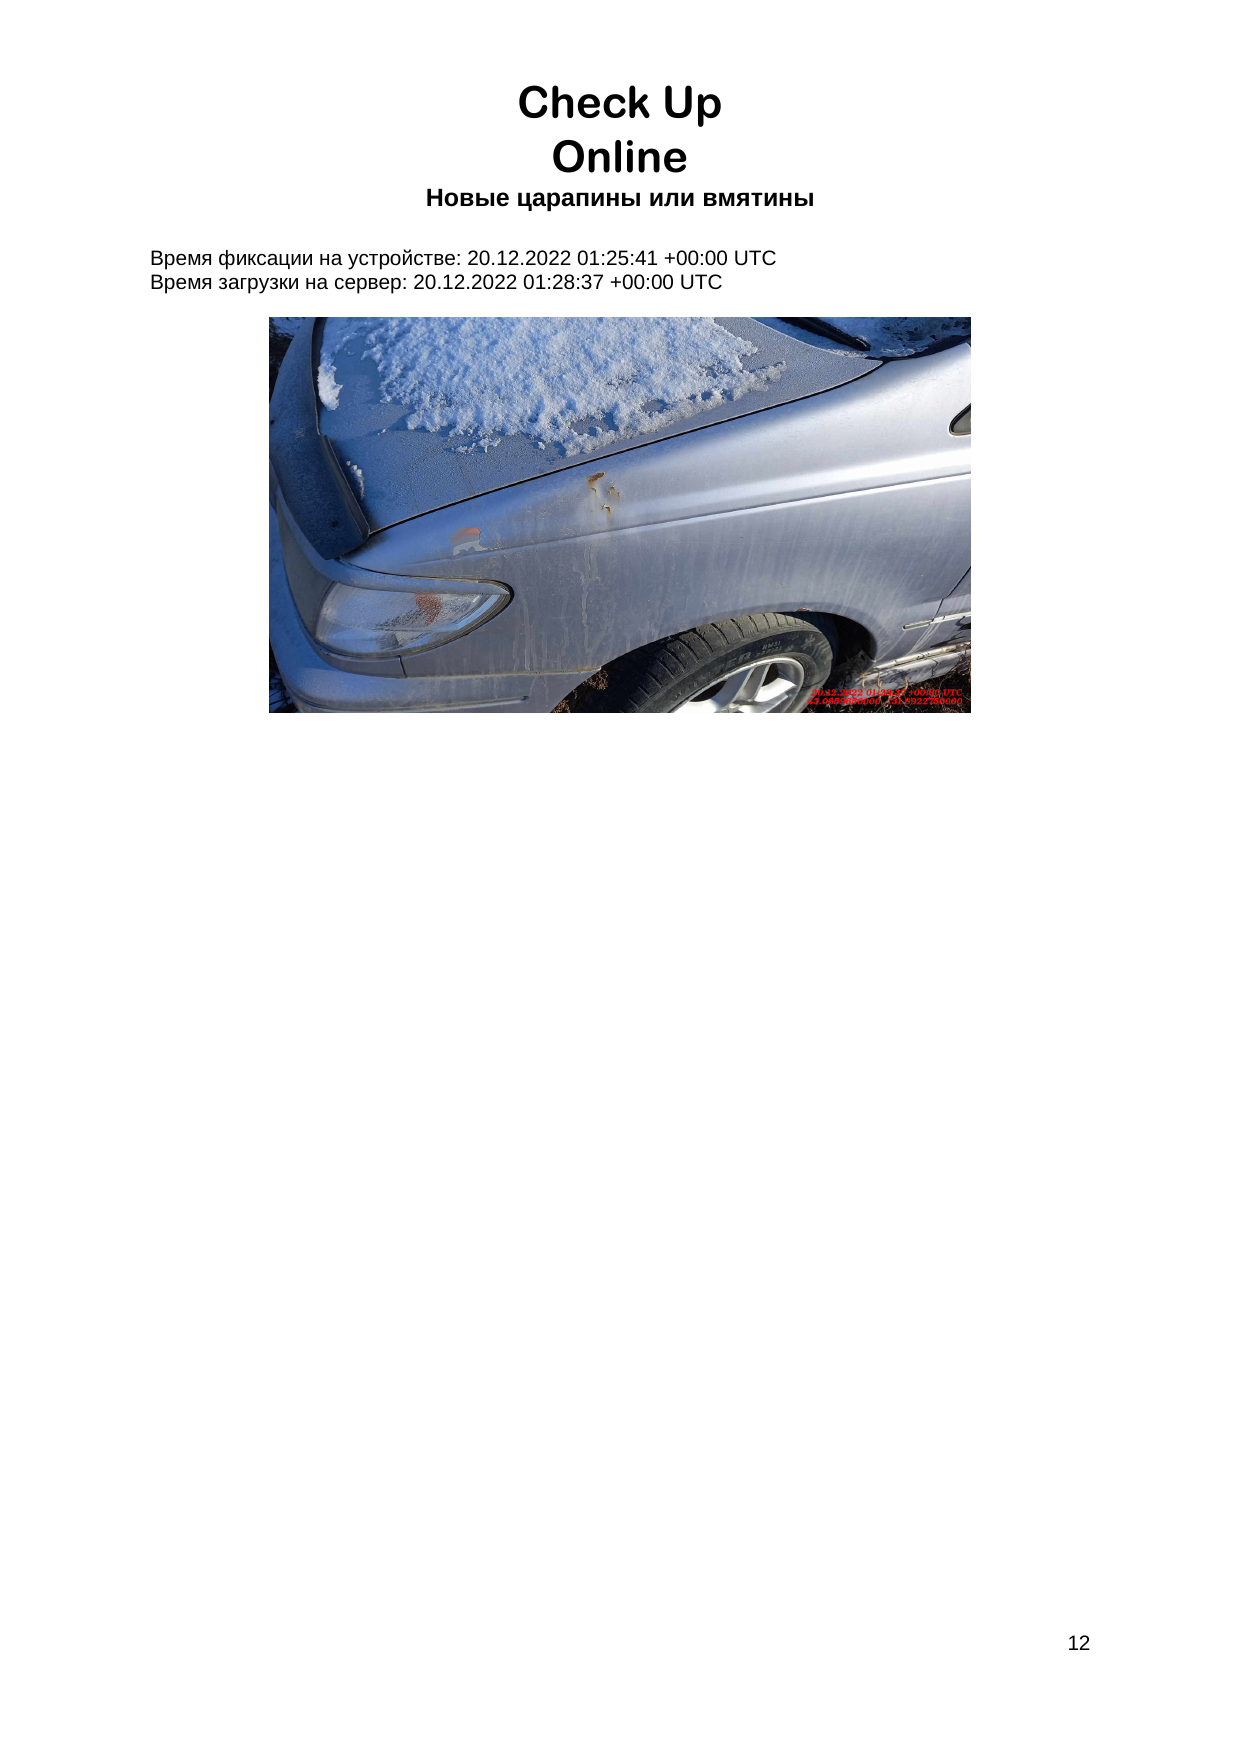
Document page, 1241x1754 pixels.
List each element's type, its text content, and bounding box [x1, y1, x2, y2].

text Время загрузки на сервер: 20.12.2022 01:28:37 +00:00 UTC [150, 269, 1090, 293]
picture [269, 317, 971, 713]
picture [511, 75, 729, 184]
text Время фиксации на устройстве: 20.12.2022 01:25:41 +00:00 UTC [150, 246, 1090, 269]
subtitle Новые царапины или вмятины [150, 183, 1090, 212]
